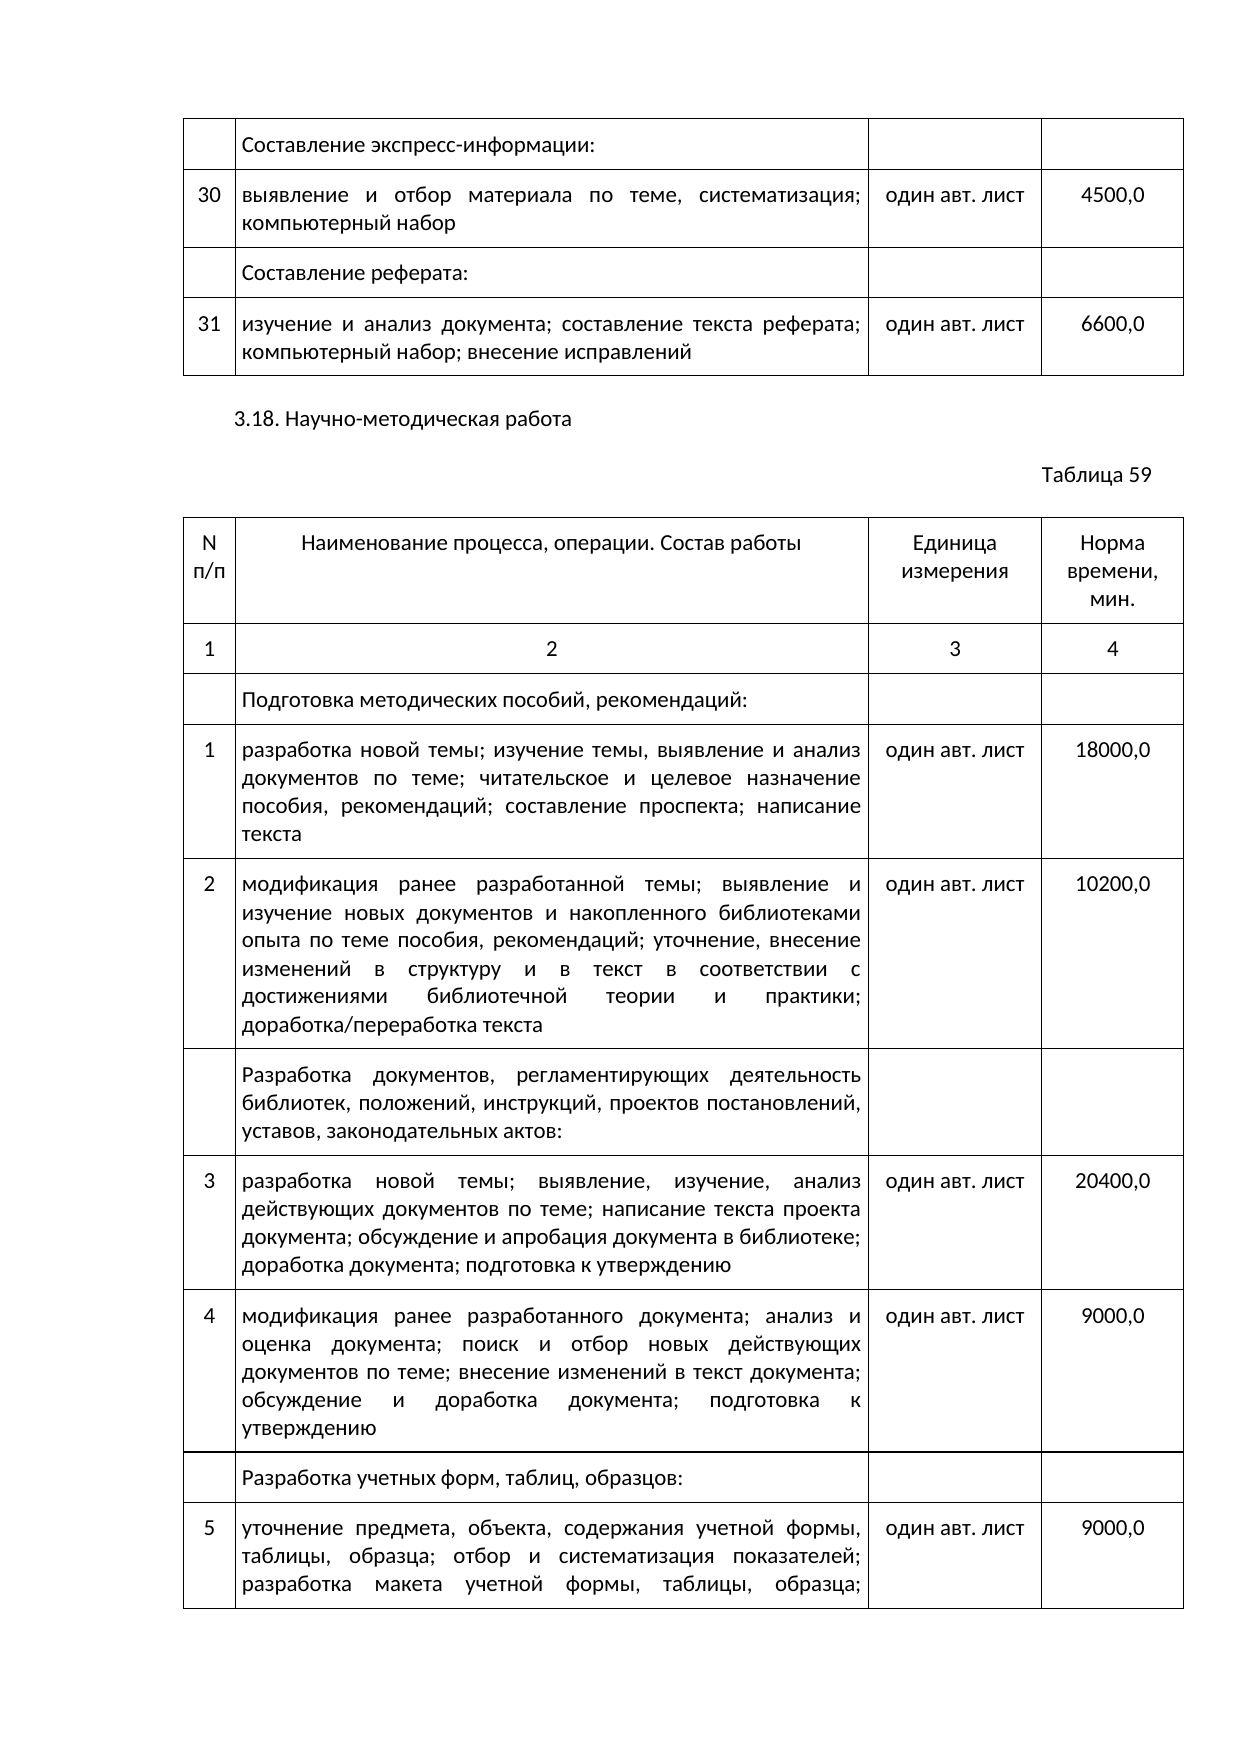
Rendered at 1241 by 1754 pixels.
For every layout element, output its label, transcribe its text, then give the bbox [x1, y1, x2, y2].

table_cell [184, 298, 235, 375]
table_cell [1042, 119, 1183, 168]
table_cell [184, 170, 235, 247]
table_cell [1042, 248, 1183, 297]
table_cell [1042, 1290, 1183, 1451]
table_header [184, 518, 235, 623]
text 3.18. Научно-методическая работа [177, 404, 1152, 432]
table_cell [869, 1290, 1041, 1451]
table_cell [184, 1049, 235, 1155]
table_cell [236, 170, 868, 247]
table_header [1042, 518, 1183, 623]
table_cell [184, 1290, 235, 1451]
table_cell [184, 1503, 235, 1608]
text Таблица 59 [177, 461, 1152, 488]
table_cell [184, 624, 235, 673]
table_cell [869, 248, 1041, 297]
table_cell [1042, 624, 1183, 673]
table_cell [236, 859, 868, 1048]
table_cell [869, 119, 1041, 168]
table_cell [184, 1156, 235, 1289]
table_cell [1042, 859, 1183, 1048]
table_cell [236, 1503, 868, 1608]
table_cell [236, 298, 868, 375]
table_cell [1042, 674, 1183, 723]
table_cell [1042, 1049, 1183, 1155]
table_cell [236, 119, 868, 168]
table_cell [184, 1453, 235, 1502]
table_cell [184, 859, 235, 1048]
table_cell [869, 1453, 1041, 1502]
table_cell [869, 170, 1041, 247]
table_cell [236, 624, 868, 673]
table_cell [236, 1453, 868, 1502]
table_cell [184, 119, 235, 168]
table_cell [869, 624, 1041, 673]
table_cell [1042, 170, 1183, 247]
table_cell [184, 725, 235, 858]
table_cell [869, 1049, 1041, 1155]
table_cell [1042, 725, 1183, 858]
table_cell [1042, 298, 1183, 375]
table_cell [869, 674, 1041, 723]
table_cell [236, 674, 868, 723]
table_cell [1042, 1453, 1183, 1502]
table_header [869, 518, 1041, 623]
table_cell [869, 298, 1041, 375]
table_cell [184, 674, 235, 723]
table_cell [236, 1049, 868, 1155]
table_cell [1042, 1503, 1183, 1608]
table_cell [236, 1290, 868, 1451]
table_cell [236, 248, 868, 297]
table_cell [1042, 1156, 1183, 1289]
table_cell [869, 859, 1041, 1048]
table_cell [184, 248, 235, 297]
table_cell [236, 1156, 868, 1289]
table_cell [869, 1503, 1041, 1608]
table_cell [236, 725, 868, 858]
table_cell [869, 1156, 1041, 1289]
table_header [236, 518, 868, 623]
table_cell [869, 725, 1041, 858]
